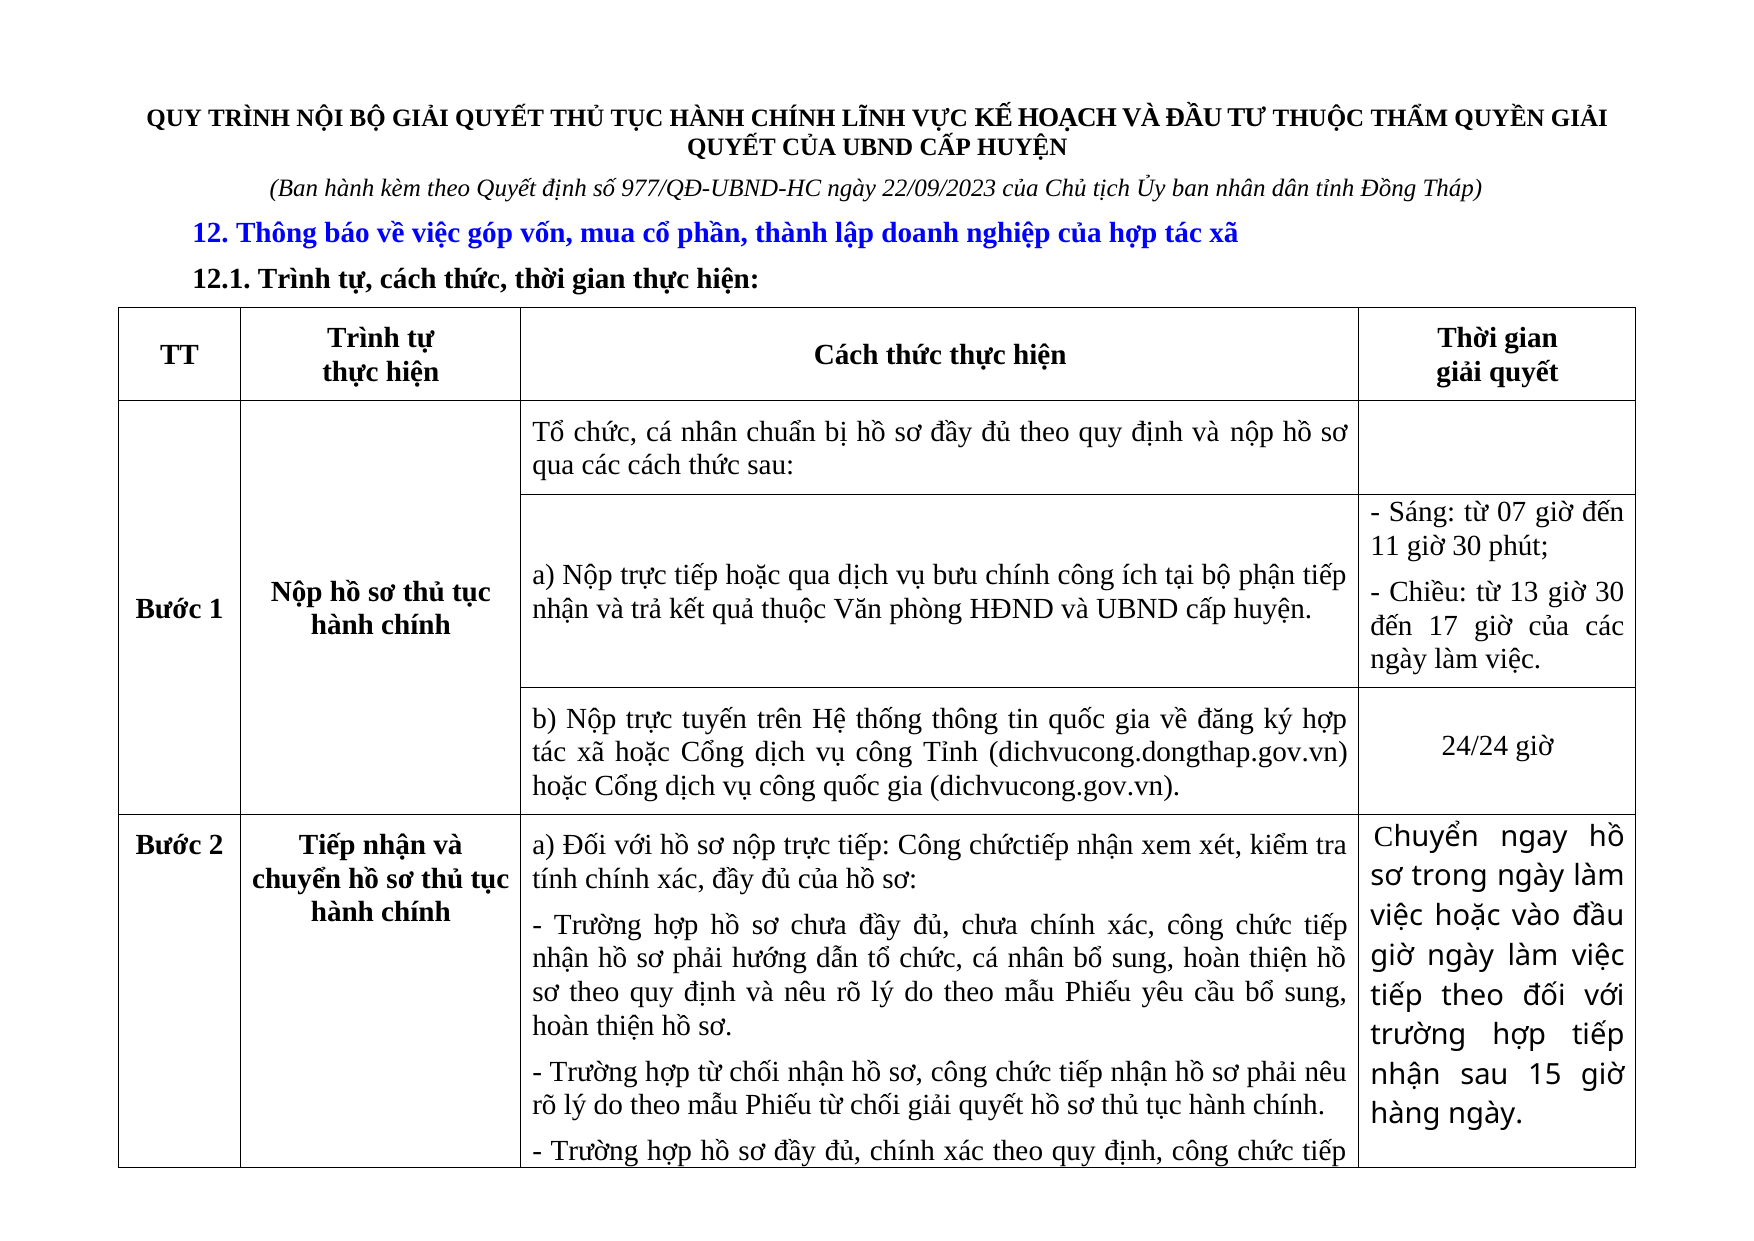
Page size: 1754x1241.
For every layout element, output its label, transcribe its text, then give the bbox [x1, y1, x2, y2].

text 12. Thông báo về việc góp vốn, mua cổ phần, thành lập doanh nghiệp của hợp tác xã [118, 215, 1636, 248]
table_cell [521, 815, 1358, 1167]
table_header Cách thức thực hiện [521, 308, 1358, 400]
table_cell Bước 1 [119, 401, 240, 814]
text (Ban hành kèm theo Quyết định số 977/QĐ-UBND-HC ngày 22/09/2023 của Chủ tịch Ủy ban nhân dân tỉnh Đồng Tháp) [118, 173, 1636, 202]
table_header TT [119, 308, 240, 400]
text 12.1. Trình tự, cách thức, thời gian thực hiện: [118, 261, 1636, 294]
table_cell [1359, 401, 1635, 493]
table_cell - Sáng: từ 07 giờ đến 11 giờ 30 phút; - Chiều: từ 13 giờ 30 đến 17 giờ của các ngày làm việc. [1359, 495, 1635, 687]
table_cell 24/24 giờ [1359, 688, 1635, 814]
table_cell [1359, 815, 1635, 1167]
table_header Trình tự thực hiện [241, 308, 520, 400]
table_cell Bước 2 [119, 815, 240, 1167]
table_cell Nộp hồ sơ thủ tục hành chính [241, 401, 520, 814]
table_header Thời gian giải quyết [1359, 308, 1635, 400]
table_cell Tổ chức, cá nhân chuẩn bị hồ sơ đầy đủ theo quy định và nộp hồ sơ qua các cách thức sau: [521, 401, 1358, 493]
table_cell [241, 815, 520, 1167]
table_cell a) Nộp trực tiếp hoặc qua dịch vụ bưu chính công ích tại bộ phận tiếp nhận và trả kết quả thuộc Văn phòng HĐND và UBND cấp huyện. [521, 495, 1358, 687]
table_cell b) Nộp trực tuyến trên Hệ thống thông tin quốc gia về đăng ký hợp tác xã hoặc Cổng dịch vụ công Tỉnh (dichvucong.dongthap.gov.vn) hoặc Cổng dịch vụ công quốc gia (dichvucong.gov.vn). [521, 688, 1358, 814]
text QUY TRÌNH NỘI BỘ GIẢI QUYẾT THỦ TỤC HÀNH CHÍNH LĨNH VỰC KẾ HOẠCH VÀ ĐẦU TƯ THUỘC THẨM QUYỀN GIẢI QUYẾT CỦA UBND CẤP HUYỆN [118, 101, 1636, 161]
